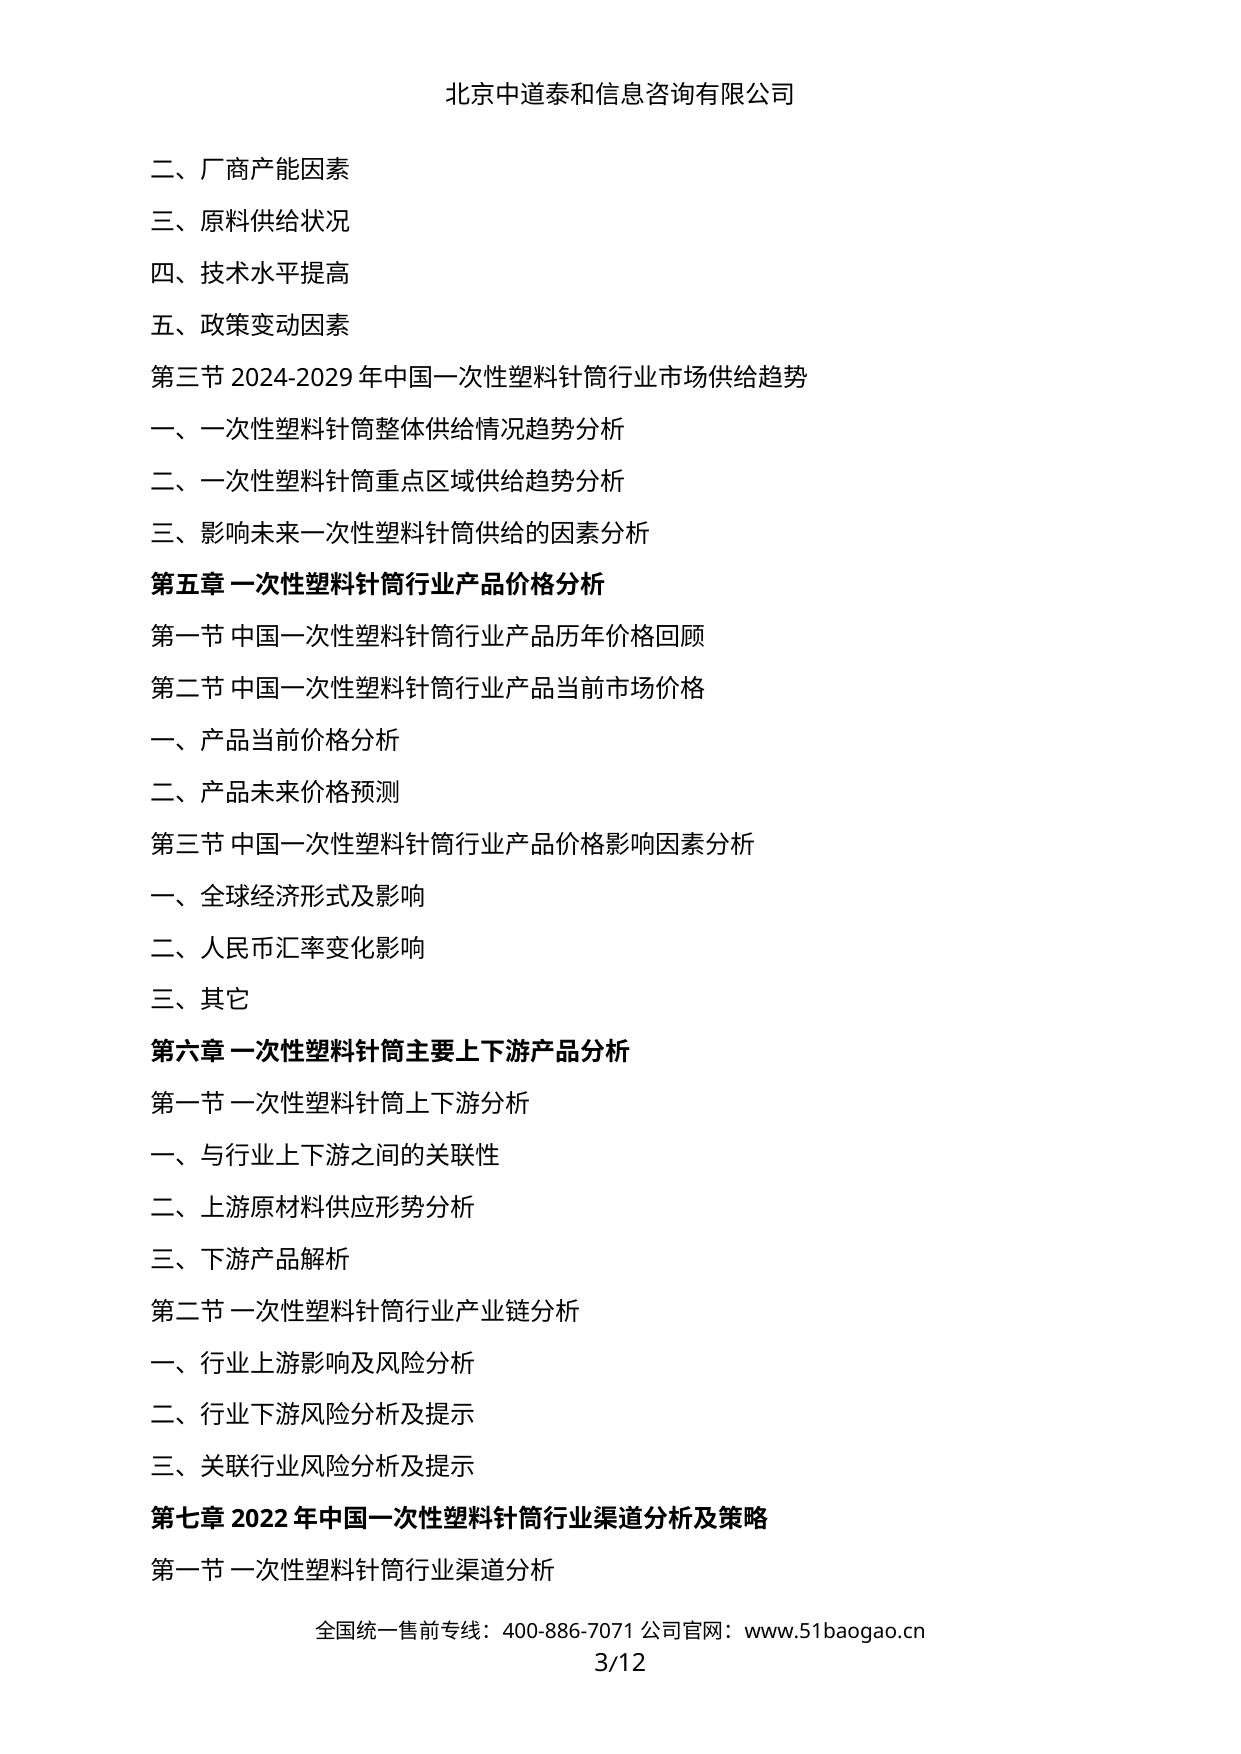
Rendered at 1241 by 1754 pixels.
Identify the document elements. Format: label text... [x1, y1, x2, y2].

text 二、厂商产能因素 [150, 150, 1090, 186]
text 第一节 一次性塑料针筒上下游分析 [150, 1084, 1090, 1120]
text 第七章 2022年中国一次性塑料针筒行业渠道分析及策略 [150, 1499, 1090, 1535]
text 第一节 中国一次性塑料针筒行业产品历年价格回顾 [150, 617, 1090, 653]
text 二、产品未来价格预测 [150, 772, 1090, 809]
text 一、全球经济形式及影响 [150, 876, 1090, 912]
text 三、影响未来一次性塑料针筒供给的因素分析 [150, 513, 1090, 549]
text 二、人民币汇率变化影响 [150, 928, 1090, 964]
text 一、行业上游影响及风险分析 [150, 1343, 1090, 1379]
text 第三节 中国一次性塑料针筒行业产品价格影响因素分析 [150, 824, 1090, 861]
text 第三节 2024-2029年中国一次性塑料针筒行业市场供给趋势 [150, 357, 1090, 394]
text 第二节 一次性塑料针筒行业产业链分析 [150, 1291, 1090, 1327]
text 三、关联行业风险分析及提示 [150, 1447, 1090, 1483]
text 一、一次性塑料针筒整体供给情况趋势分析 [150, 409, 1090, 446]
text 一、产品当前价格分析 [150, 721, 1090, 757]
text 五、政策变动因素 [150, 306, 1090, 342]
text 第二节 中国一次性塑料针筒行业产品当前市场价格 [150, 669, 1090, 705]
text 四、技术水平提高 [150, 254, 1090, 290]
text 一、与行业上下游之间的关联性 [150, 1136, 1090, 1172]
text 三、原料供给状况 [150, 202, 1090, 238]
text 二、一次性塑料针筒重点区域供给趋势分析 [150, 461, 1090, 497]
text 第五章 一次性塑料针筒行业产品价格分析 [150, 565, 1090, 601]
text 三、下游产品解析 [150, 1239, 1090, 1276]
text 第一节 一次性塑料针筒行业渠道分析 [150, 1551, 1090, 1587]
text 第六章 一次性塑料针筒主要上下游产品分析 [150, 1032, 1090, 1068]
text 三、其它 [150, 980, 1090, 1016]
text 二、行业下游风险分析及提示 [150, 1395, 1090, 1431]
text 二、上游原材料供应形势分析 [150, 1187, 1090, 1224]
